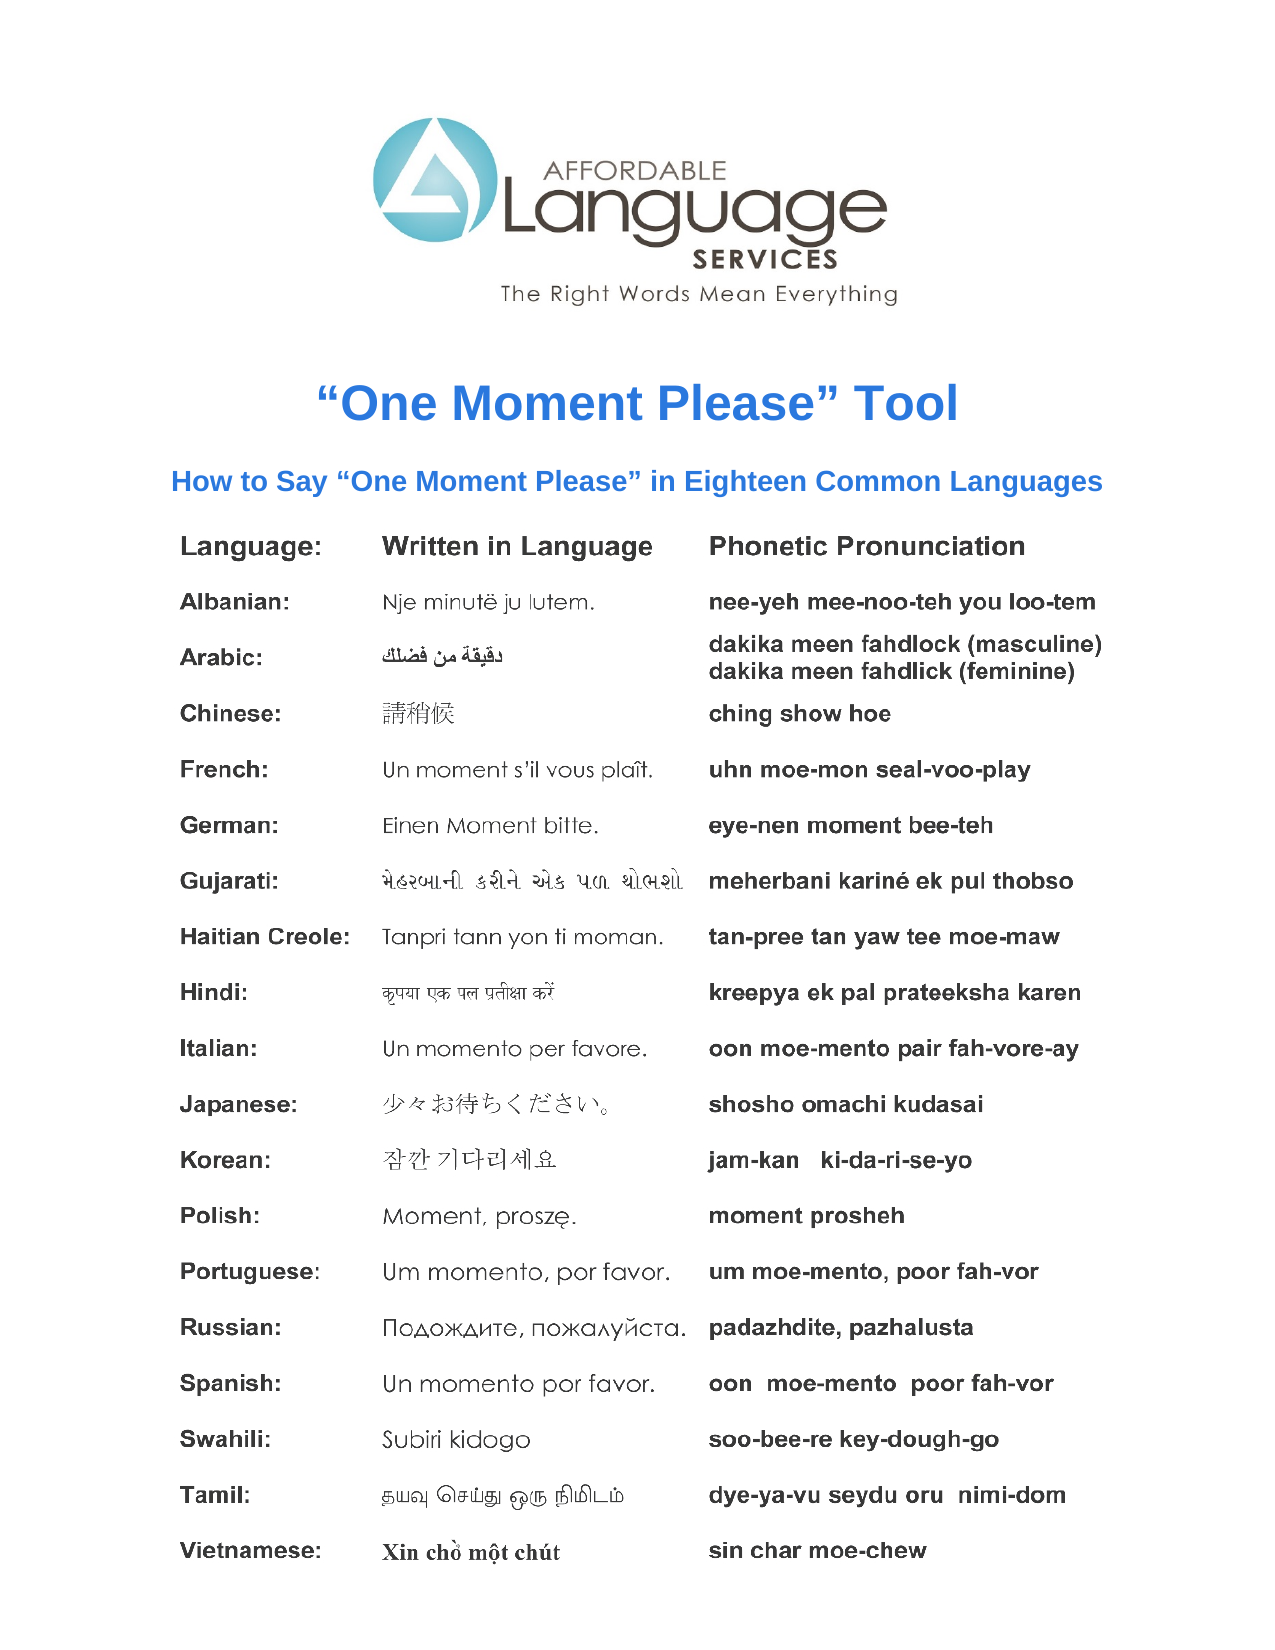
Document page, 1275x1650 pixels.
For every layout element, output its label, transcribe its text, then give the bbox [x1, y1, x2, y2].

text “One Moment Please” Tool [150, 373, 1125, 431]
text How to Say “One Moment Please” in Eighteen Common Languages [150, 464, 1125, 498]
picture [150, 515, 1125, 1597]
picture [350, 103, 925, 316]
